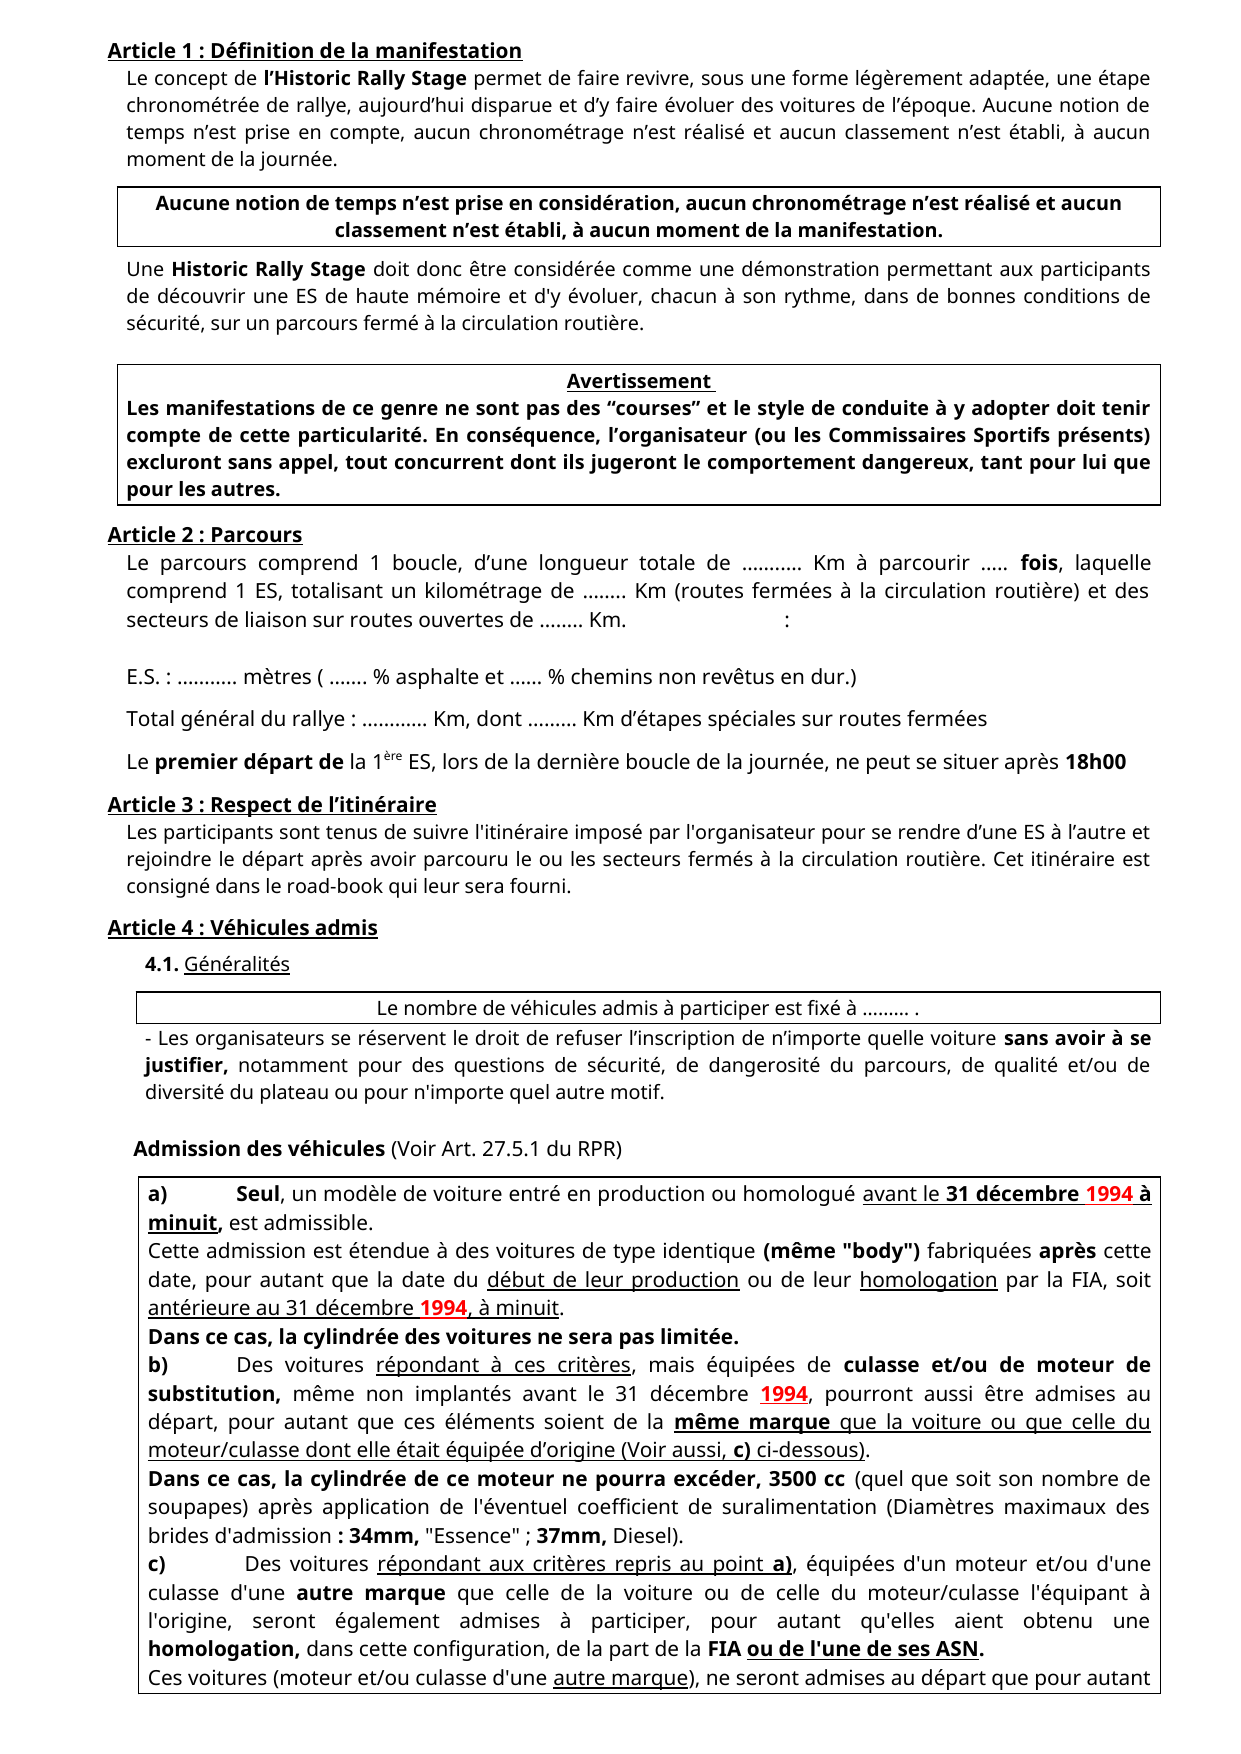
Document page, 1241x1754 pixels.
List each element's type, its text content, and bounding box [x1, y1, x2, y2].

text Article 4 : Véhicules admis [107, 913, 1152, 942]
text a) Seul, un modèle de voiture entré en production ou homologué avant le 31 décembre 1994 à minuit, est admissible. [139, 1178, 1160, 1233]
text b) Des voitures répondant à ces critères, mais équipées de culasse et/ou de moteur de substitution, même non implantés avant le 31 décembre 1994, pourront aussi être admises au départ, pour autant que ces éléments soient de la même marque que la voiture ou que celle du moteur/culasse dont elle était équipée d’origine (Voir aussi, c) ci-dessous). [139, 1347, 1160, 1461]
text Article 1 : Définition de la manifestation [107, 36, 1152, 64]
text c) Des voitures répondant aux critères repris au point a), équipées d'un moteur et/ou d'une culasse d'une autre marque que celle de la voiture ou de celle du moteur/culasse l'équipant à l'origine, seront également admises à participer, pour autant qu'elles aient obtenu une homologation, dans cette configuration, de la part de la FIA ou de l'une de ses ASN. [139, 1546, 1160, 1660]
text Les participants sont tenus de suivre l'itinéraire imposé par l'organisateur pour se rendre d’une ES à l’autre et rejoindre le départ après avoir parcouru le ou les secteurs fermés à la circulation routière. Cet itinéraire est consigné dans le road-book qui leur sera fourni. [126, 818, 1152, 899]
text 4.1. Généralités [145, 950, 1152, 977]
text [139, 1660, 1160, 1693]
text - Les organisateurs se réservent le droit de refuser l’inscription de n’importe quelle voiture sans avoir à se justifier, notamment pour des questions de sécurité, de dangerosité du parcours, de qualité et/ou de diversité du plateau ou pour n'importe quel autre motif. [145, 1024, 1152, 1106]
text Avertissement [118, 365, 1160, 391]
text Dans ce cas, la cylindrée de ce moteur ne pourra excéder, 3500 cc (quel que soit son nombre de soupapes) après application de l'éventuel coefficient de suralimentation (Diamètres maximaux des brides d'admission : 34mm, "Essence" ; 37mm, Diesel). [139, 1461, 1160, 1546]
text Le premier départ de la 1ère ES, lors de la dernière boucle de la journée, ne peut se situer après 18h00 [126, 747, 1152, 776]
text E.S. : ……….. mètres ( ……. % asphalte et …… % chemins non revêtus en dur.) [126, 662, 1152, 690]
text Admission des véhicules (Voir Art. 27.5.1 du RPR) [133, 1134, 1152, 1162]
text Le concept de l’Historic Rally Stage permet de faire revivre, sous une forme légèrement adaptée, une étape chronométrée de rallye, aujourd’hui disparue et d’y faire évoluer des voitures de l’époque. Aucune notion de temps n’est prise en compte, aucun chronométrage n’est réalisé et aucun classement n’est établi, à aucun moment de la journée. [126, 64, 1152, 172]
text Une Historic Rally Stage doit donc être considérée comme une démonstration permettant aux participants de découvrir une ES de haute mémoire et d'y évoluer, chacun à son rythme, dans de bonnes conditions de sécurité, sur un parcours fermé à la circulation routière. [126, 255, 1152, 336]
text Total général du rallye : ………… Km, dont ……… Km d’étapes spéciales sur routes fermées [126, 704, 1152, 733]
text Cette admission est étendue à des voitures de type identique (même "body") fabriquées après cette date, pour autant que la date du début de leur production ou de leur homologation par la FIA, soit antérieure au 31 décembre 1994, à minuit. [139, 1233, 1160, 1319]
text Aucune notion de temps n’est prise en considération, aucun chronométrage n’est réalisé et aucun classement n’est établi, à aucun moment de la manifestation. [118, 188, 1160, 246]
text Article 2 : Parcours [107, 520, 1152, 548]
text Dans ce cas, la cylindrée des voitures ne sera pas limitée. [139, 1319, 1160, 1347]
text Les manifestations de ce genre ne sont pas des “courses” et le style de conduite à y adopter doit tenir compte de cette particularité. En conséquence, l’organisateur (ou les Commissaires Sportifs présents) excluront sans appel, tout concurrent dont ils jugeront le comportement dangereux, tant pour lui que pour les autres. [118, 391, 1160, 504]
text Le parcours comprend 1 boucle, d’une longueur totale de ……..… Km à parcourir ….. fois, laquelle comprend 1 ES, totalisant un kilométrage de …….. Km (routes fermées à la circulation routière) et des secteurs de liaison sur routes ouvertes de …….. Km. : [126, 548, 1152, 633]
text Le nombre de véhicules admis à participer est fixé à ……… . [137, 993, 1160, 1023]
text Article 3 : Respect de l’itinéraire [107, 790, 1152, 818]
